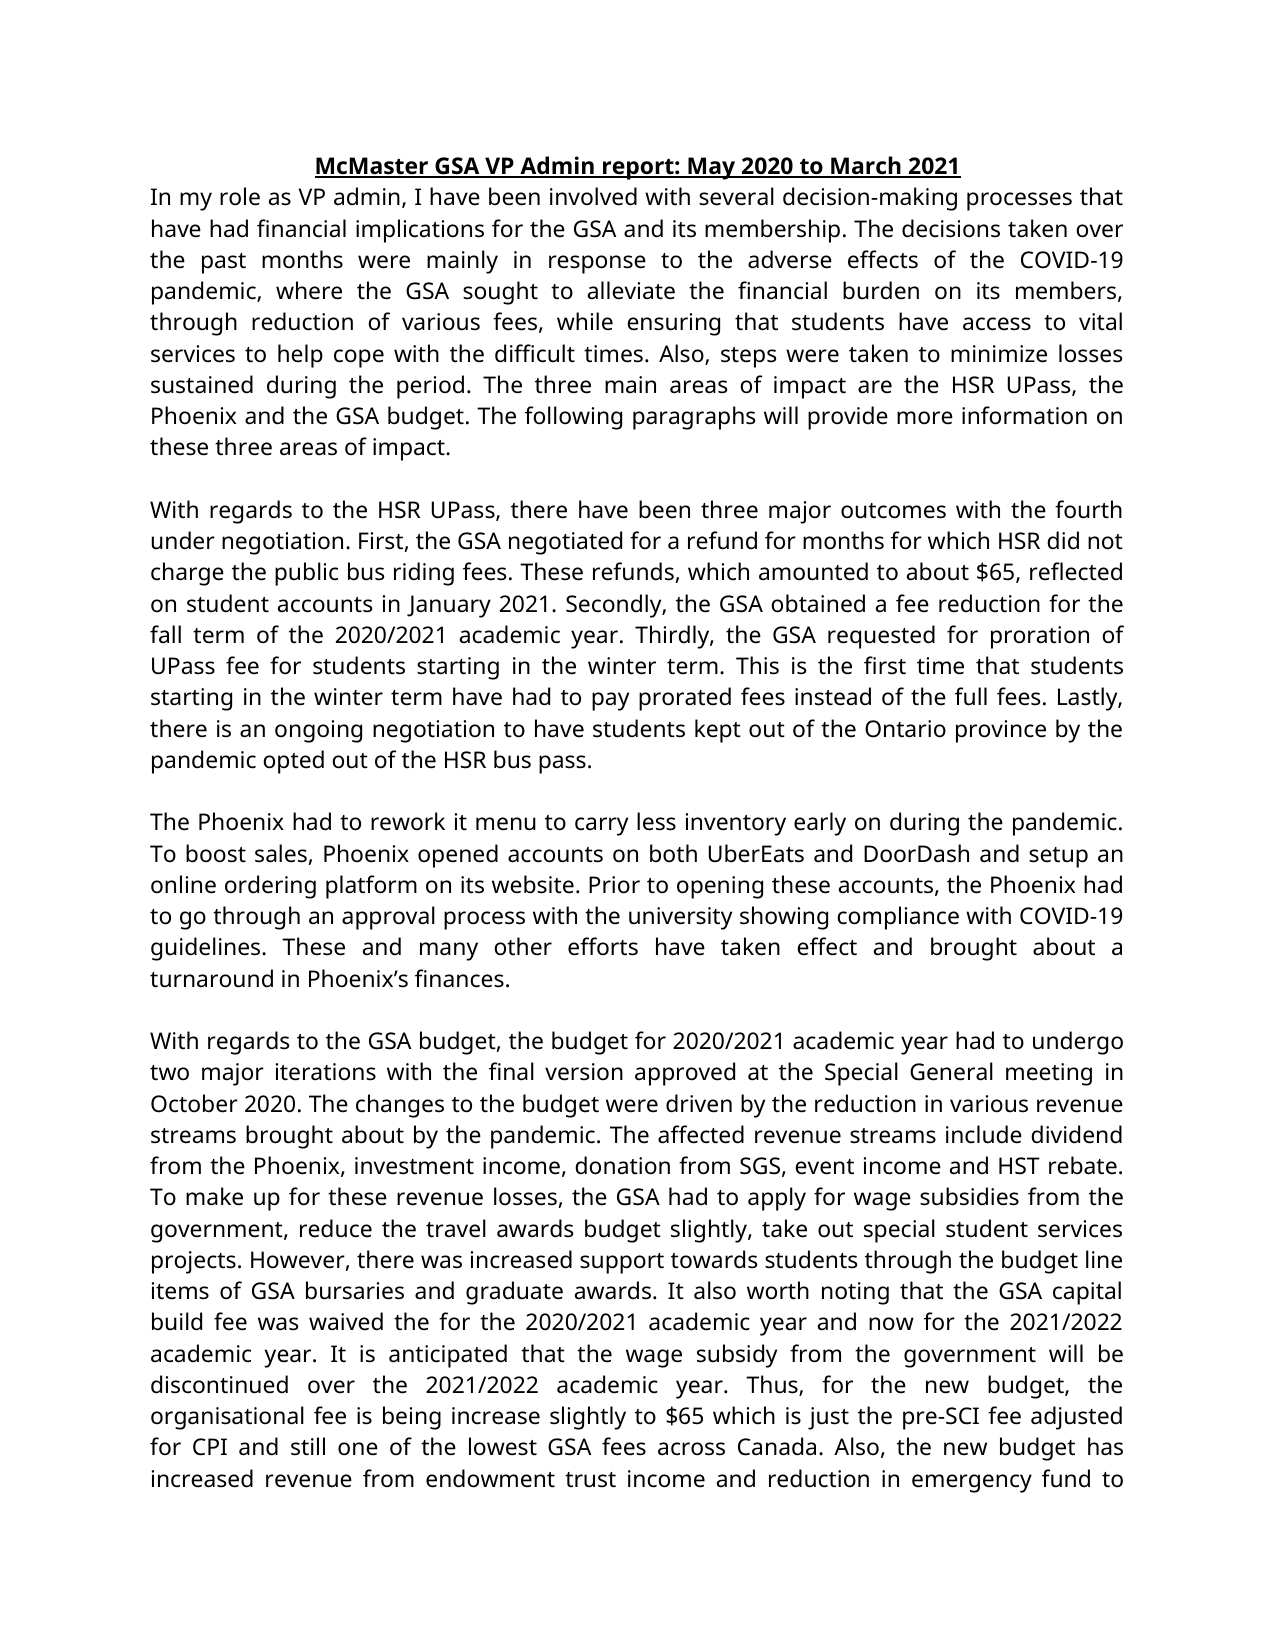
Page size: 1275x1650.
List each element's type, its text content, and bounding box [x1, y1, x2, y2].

text McMaster GSA VP Admin report: May 2020 to March 2021 [150, 150, 1125, 181]
text In my role as VP admin, I have been involved with several decision-making processes that have had financial implications for the GSA and its membership. The decisions taken over the past months were mainly in response to the adverse effects of the COVID-19 pandemic, where the GSA sought to alleviate the financial burden on its members, through reduction of various fees, while ensuring that students have access to vital services to help cope with the difficult times. Also, steps were taken to minimize losses sustained during the period. The three main areas of impact are the HSR UPass, the Phoenix and the GSA budget. The following paragraphs will provide more information on these three areas of impact. [150, 181, 1125, 462]
text With regards to the HSR UPass, there have been three major outcomes with the fourth under negotiation. First, the GSA negotiated for a refund for months for which HSR did not charge the public bus riding fees. These refunds, which amounted to about $65, reflected on student accounts in January 2021. Secondly, the GSA obtained a fee reduction for the fall term of the 2020/2021 academic year. Thirdly, the GSA requested for proration of UPass fee for students starting in the winter term. This is the first time that students starting in the winter term have had to pay prorated fees instead of the full fees. Lastly, there is an ongoing negotiation to have students kept out of the Ontario province by the pandemic opted out of the HSR bus pass. [150, 494, 1125, 775]
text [150, 1025, 1125, 1494]
text The Phoenix had to rework it menu to carry less inventory early on during the pandemic. To boost sales, Phoenix opened accounts on both UberEats and DoorDash and setup an online ordering platform on its website. Prior to opening these accounts, the Phoenix had to go through an approval process with the university showing compliance with COVID-19 guidelines. These and many other efforts have taken effect and brought about a turnaround in Phoenix’s finances. [150, 806, 1125, 994]
